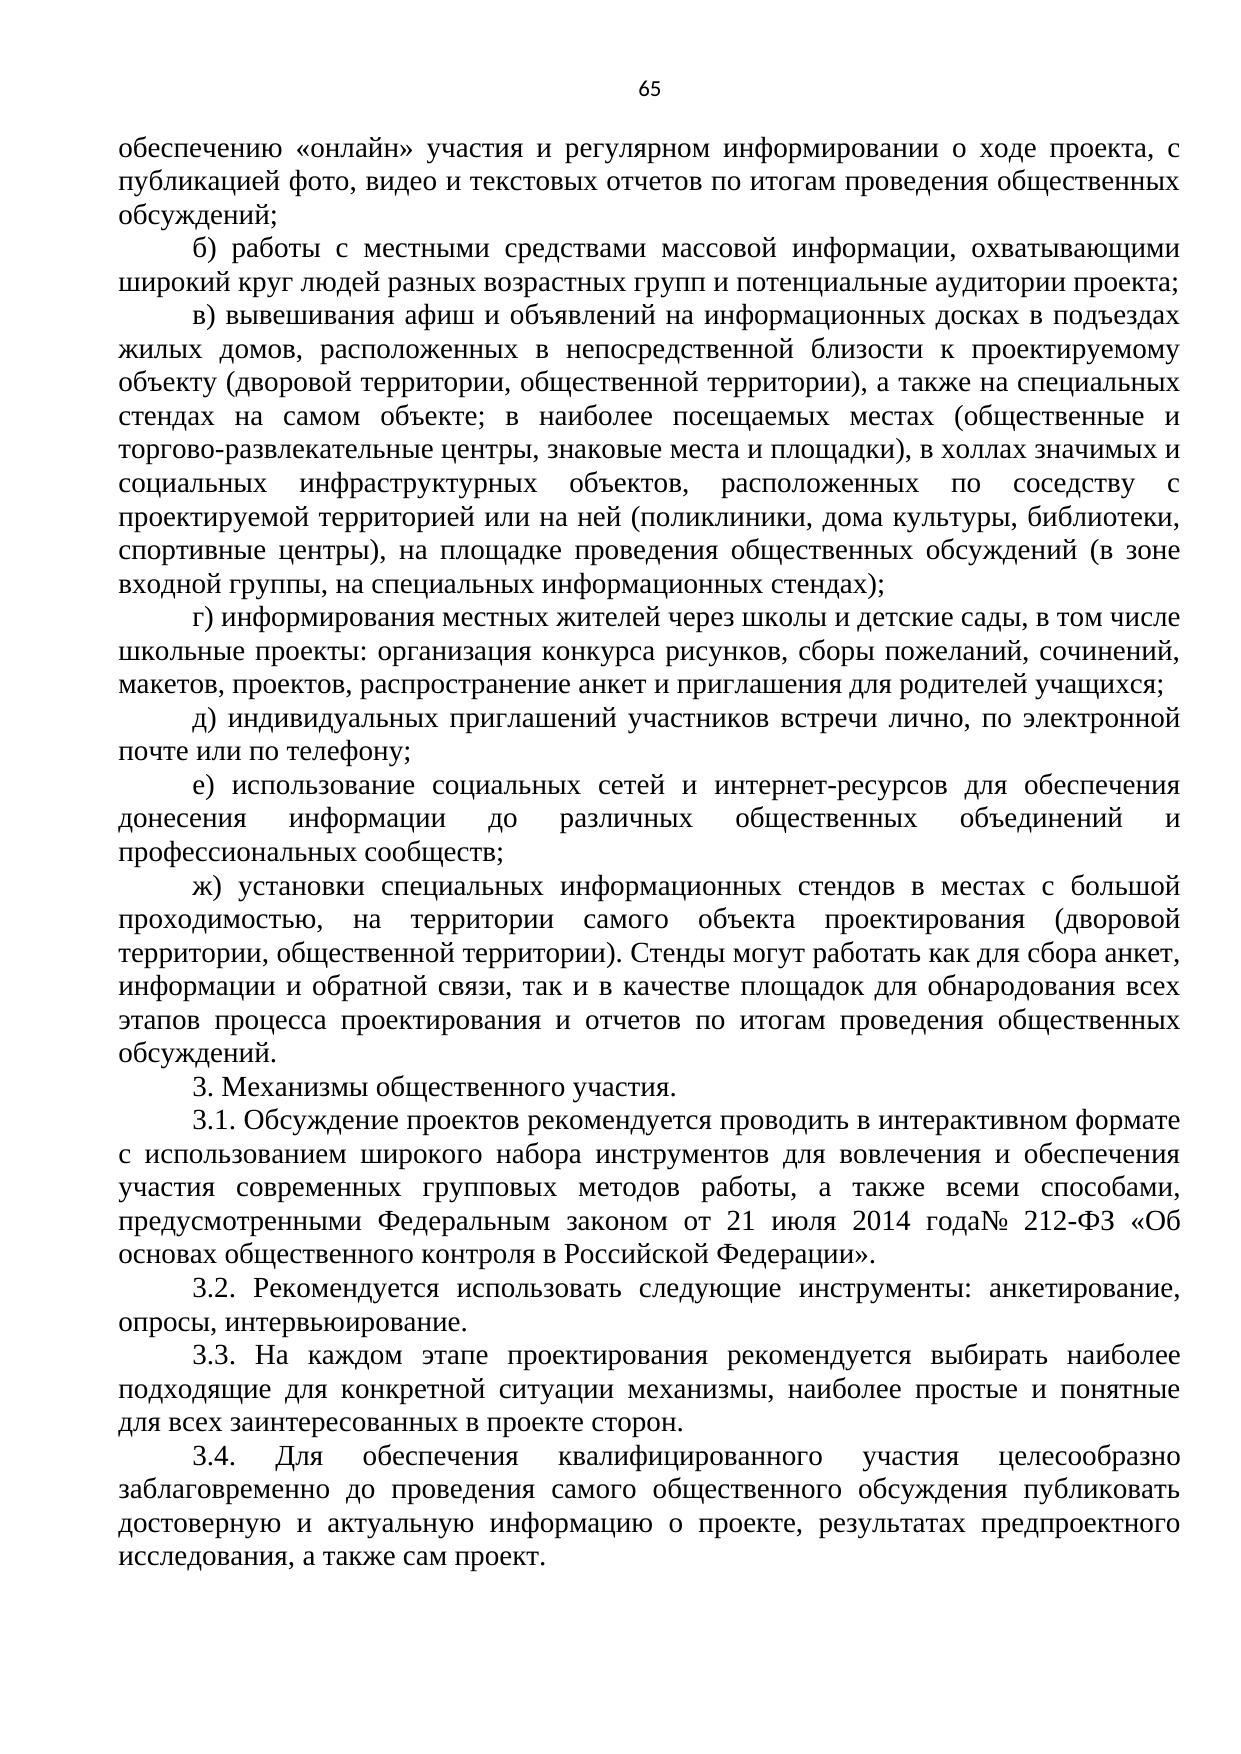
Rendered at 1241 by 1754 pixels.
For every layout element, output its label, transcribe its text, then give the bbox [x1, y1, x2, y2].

text ж) установки специальных информационных стендов в местах с большой проходимостью, на территории самого объекта проектирования (дворовой территории, общественной территории). Стенды могут работать как для сбора анкет, информации и обратной связи, так и в качестве площадок для обнародования всех этапов процесса проектирования и отчетов по итогам проведения общественных обсуждений. [118, 868, 1181, 1069]
text в) вывешивания афиш и объявлений на информационных досках в подъездах жилых домов, расположенных в непосредственной близости к проектируемому объекту (дворовой территории, общественной территории), а также на специальных стендах на самом объекте; в наиболее посещаемых местах (общественные и торгово-развлекательные центры, знаковые места и площадки), в холлах значимых и социальных инфраструктурных объектов, расположенных по соседству с проектируемой территорией или на ней (поликлиники, дома культуры, библиотеки, спортивные центры), на площадке проведения общественных обсуждений (в зоне входной группы, на специальных информационных стендах); [118, 297, 1181, 599]
text 3.1. Обсуждение проектов рекомендуется проводить в интерактивном формате с использованием широкого набора инструментов для вовлечения и обеспечения участия современных групповых методов работы, а также всеми способами, предусмотренными Федеральным законом от 21 июля 2014 года№ 212-ФЗ «Об основах общественного контроля в Российской Федерации». [118, 1102, 1181, 1270]
text б) работы с местными средствами массовой информации, охватывающими широкий круг людей разных возрастных групп и потенциальные аудитории проекта; [118, 230, 1181, 297]
text 3. Механизмы общественного участия. [118, 1069, 1181, 1102]
text 3.3. На каждом этапе проектирования рекомендуется выбирать наиболее подходящие для конкретной ситуации механизмы, наиболее простые и понятные для всех заинтересованных в проекте сторон. [118, 1337, 1181, 1438]
text д) индивидуальных приглашений участников встречи лично, по электронной почте или по телефону; [118, 700, 1181, 767]
text 3.4. Для обеспечения квалифицированного участия целесообразно заблаговременно до проведения самого общественного обсуждения публиковать достоверную и актуальную информацию о проекте, результатах предпроектного исследования, а также сам проект. [118, 1438, 1181, 1572]
text г) информирования местных жителей через школы и детские сады, в том числе школьные проекты: организация конкурса рисунков, сборы пожеланий, сочинений, макетов, проектов, распространение анкет и приглашения для родителей учащихся; [118, 599, 1181, 700]
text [118, 130, 1181, 230]
text е) использование социальных сетей и интернет-ресурсов для обеспечения донесения информации до различных общественных объединений и профессиональных сообществ; [118, 767, 1181, 868]
text 3.2. Рекомендуется использовать следующие инструменты: анкетирование, опросы, интервьюирование. [118, 1270, 1181, 1337]
